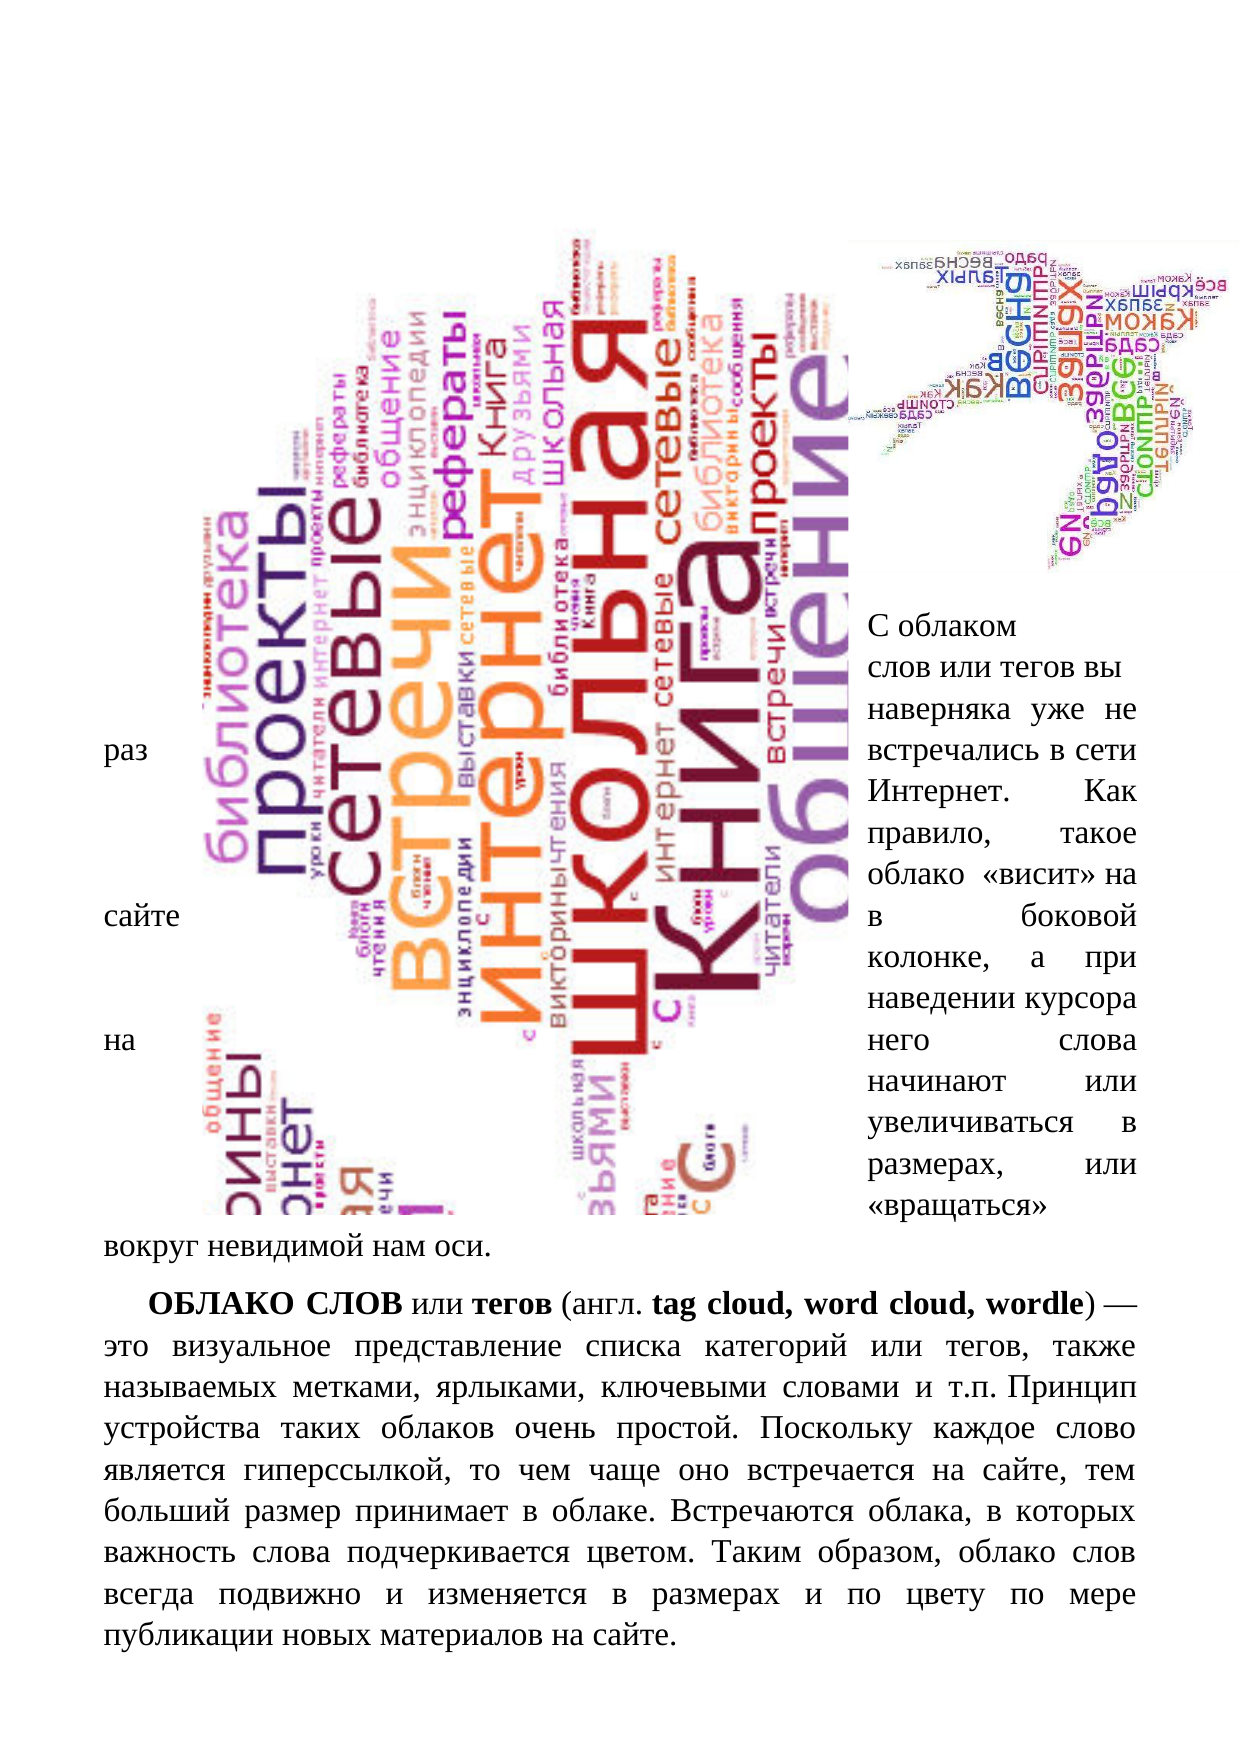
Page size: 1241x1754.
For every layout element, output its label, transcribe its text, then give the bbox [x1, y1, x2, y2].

text С облаком слов или тегов вы наверняка уже не раз встречались в сети Интернет. Как правило, такое облако «висит» на сайте в боковой колонке, а при наведении курсора на него слова начинают или увеличиваться в размерах, или «вращаться» вокруг невидимой нам оси. [103, 244, 202, 1136]
picture [202, 184, 849, 1216]
text ОБЛАКО СЛОВ или тегов (англ. tag cloud, word cloud, wordle) — это визуальное представление списка категорий или тегов, также называемых метками, ярлыками, ключевыми словами и т.п. Принцип устройства таких облаков очень простой. Поскольку каждое слово является гиперссылкой, то чем чаще оно встречается на сайте, тем больший размер принимает в облаке. Встречаются облака, в которых важность слова подчеркивается цветом. Таким образом, облако слов всегда подвижно и изменяется в размерах и по цвету по мере публикации новых материалов на сайте. [103, 1155, 1137, 1604]
text С облаком слов или тегов вы наверняка уже не раз встречались в сети Интернет. Как правило, такое облако «висит» на сайте в боковой колонке, а при наведении курсора на него слова начинают или увеличиваться в размерах, или «вращаться» вокруг невидимой нам оси. [849, 244, 1137, 1136]
picture [921, 296, 1131, 440]
